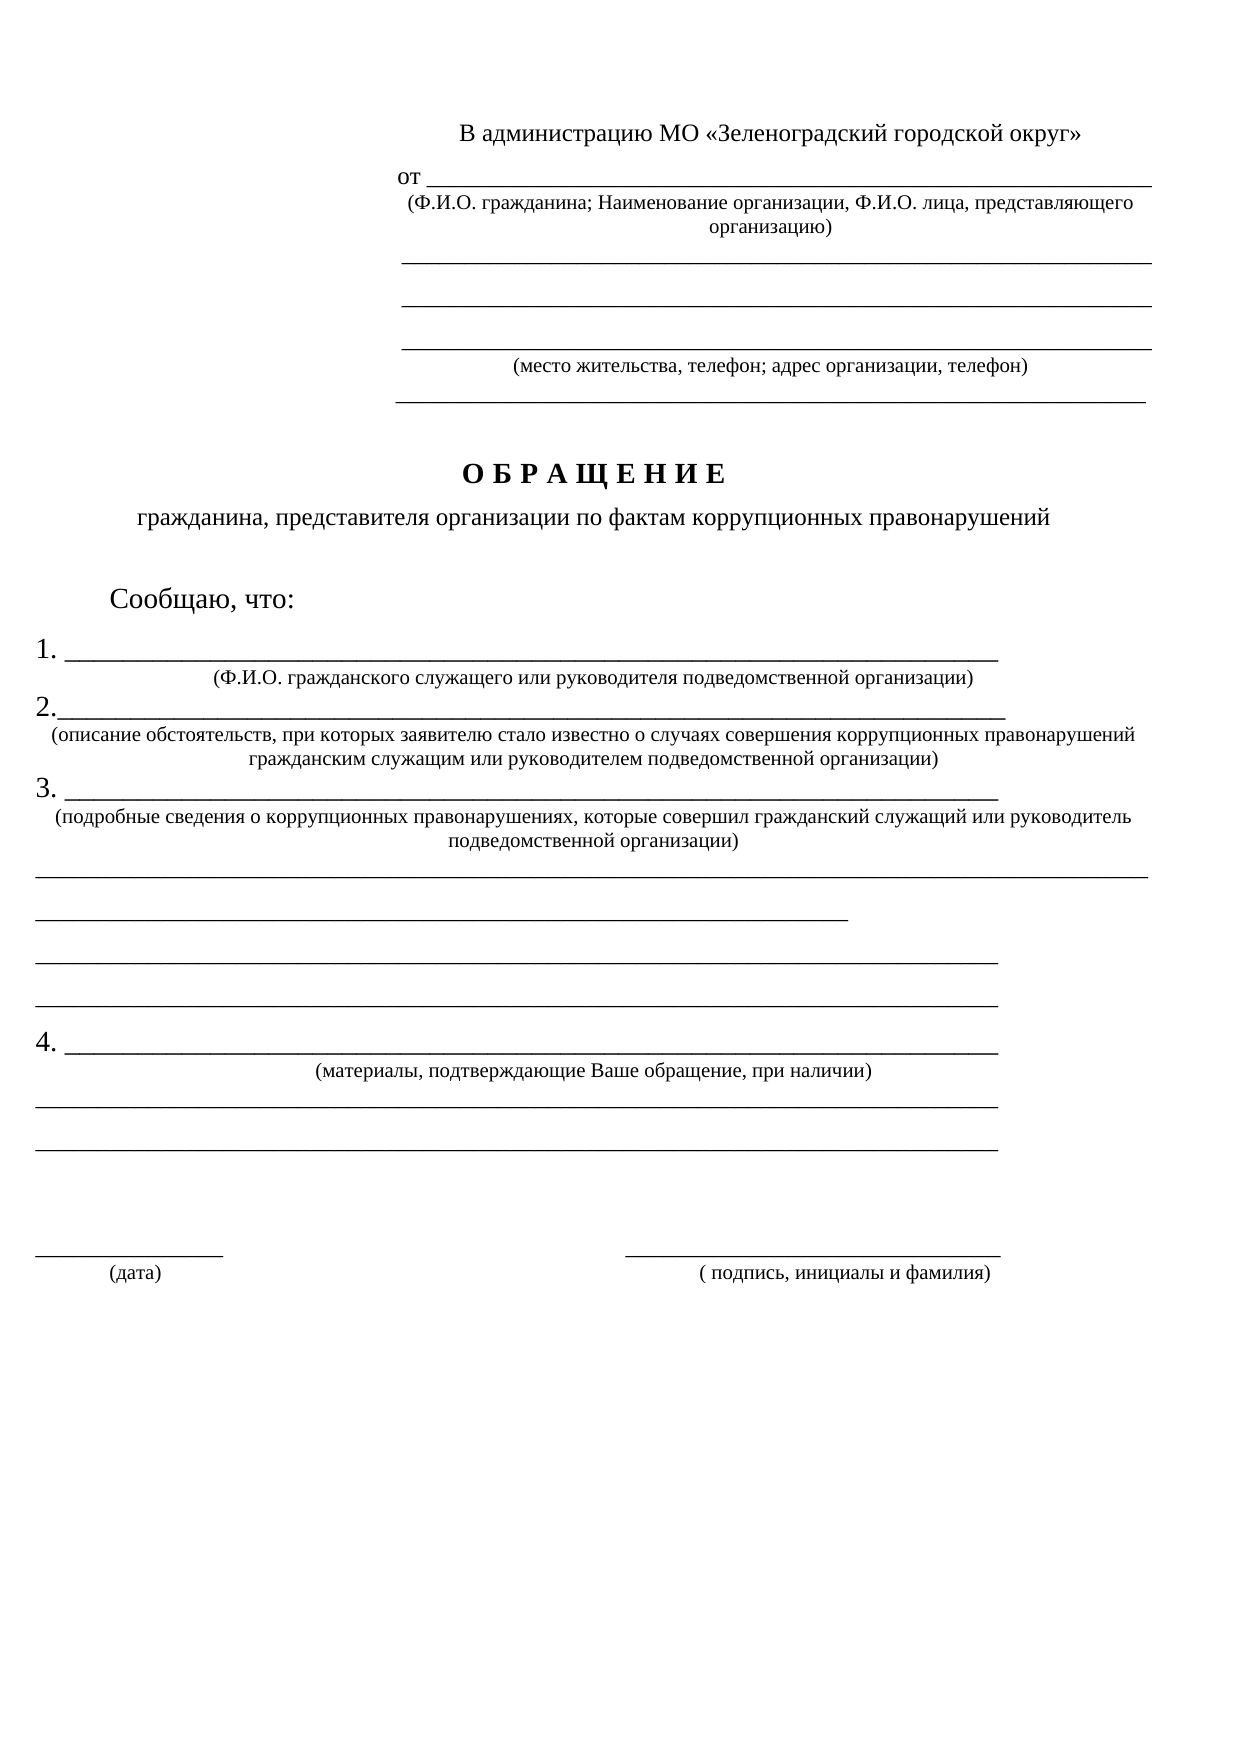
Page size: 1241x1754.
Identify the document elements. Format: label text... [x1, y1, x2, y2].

text гражданина, представителя организации по фактам коррупционных правонарушений [35, 502, 1152, 531]
text (Ф.И.О. гражданского служащего или руководителя подведомственной организации) [35, 664, 1152, 689]
text (подробные сведения о коррупционных правонарушениях, которые совершил гражданский служащий или руководитель подведомственной организации) [35, 804, 1152, 852]
text 2._________________________________________________________________ [35, 689, 1152, 722]
text Сообщаю, что: [35, 581, 1152, 614]
text _____________________________________________________________________________ [35, 938, 1152, 967]
text _____________________________________________________________________________ [35, 1082, 1152, 1111]
text _______________ ______________________________ [35, 1231, 1152, 1259]
text ____________________________________________________________ [389, 377, 1152, 406]
text ________________________________________________________________________________________________________________________ [389, 238, 1152, 310]
text __________________________________________________________________________________________________________________________________________________________ [35, 852, 1152, 924]
text В администрацию МО «Зеленоградский городской округ» [389, 118, 1152, 147]
text 4. ________________________________________________________________ [35, 1024, 1152, 1058]
text 3. ________________________________________________________________ [35, 770, 1152, 804]
text ____________________________________________________________ [389, 324, 1152, 353]
text _____________________________________________________________________________ [35, 981, 1152, 1010]
text (Ф.И.О. гражданина; Наименование организации, Ф.И.О. лица, представляющего организацию) [389, 190, 1152, 238]
text ОБРАЩЕНИЕ [35, 456, 1152, 489]
text 1. ________________________________________________________________ [35, 631, 1152, 664]
text (дата) ( подпись, инициалы и фамилия) [35, 1259, 1152, 1284]
text _____________________________________________________________________________ [35, 1125, 1152, 1154]
text от __________________________________________________________ [389, 161, 1152, 190]
text (материалы, подтверждающие Ваше обращение, при наличии) [35, 1058, 1152, 1082]
text (место жительства, телефон; адрес организации, телефон) [389, 353, 1152, 377]
text (описание обстоятельств, при которых заявителю стало известно о случаях совершения коррупционных правонарушений гражданским служащим или руководителем подведомственной организации) [35, 722, 1152, 770]
